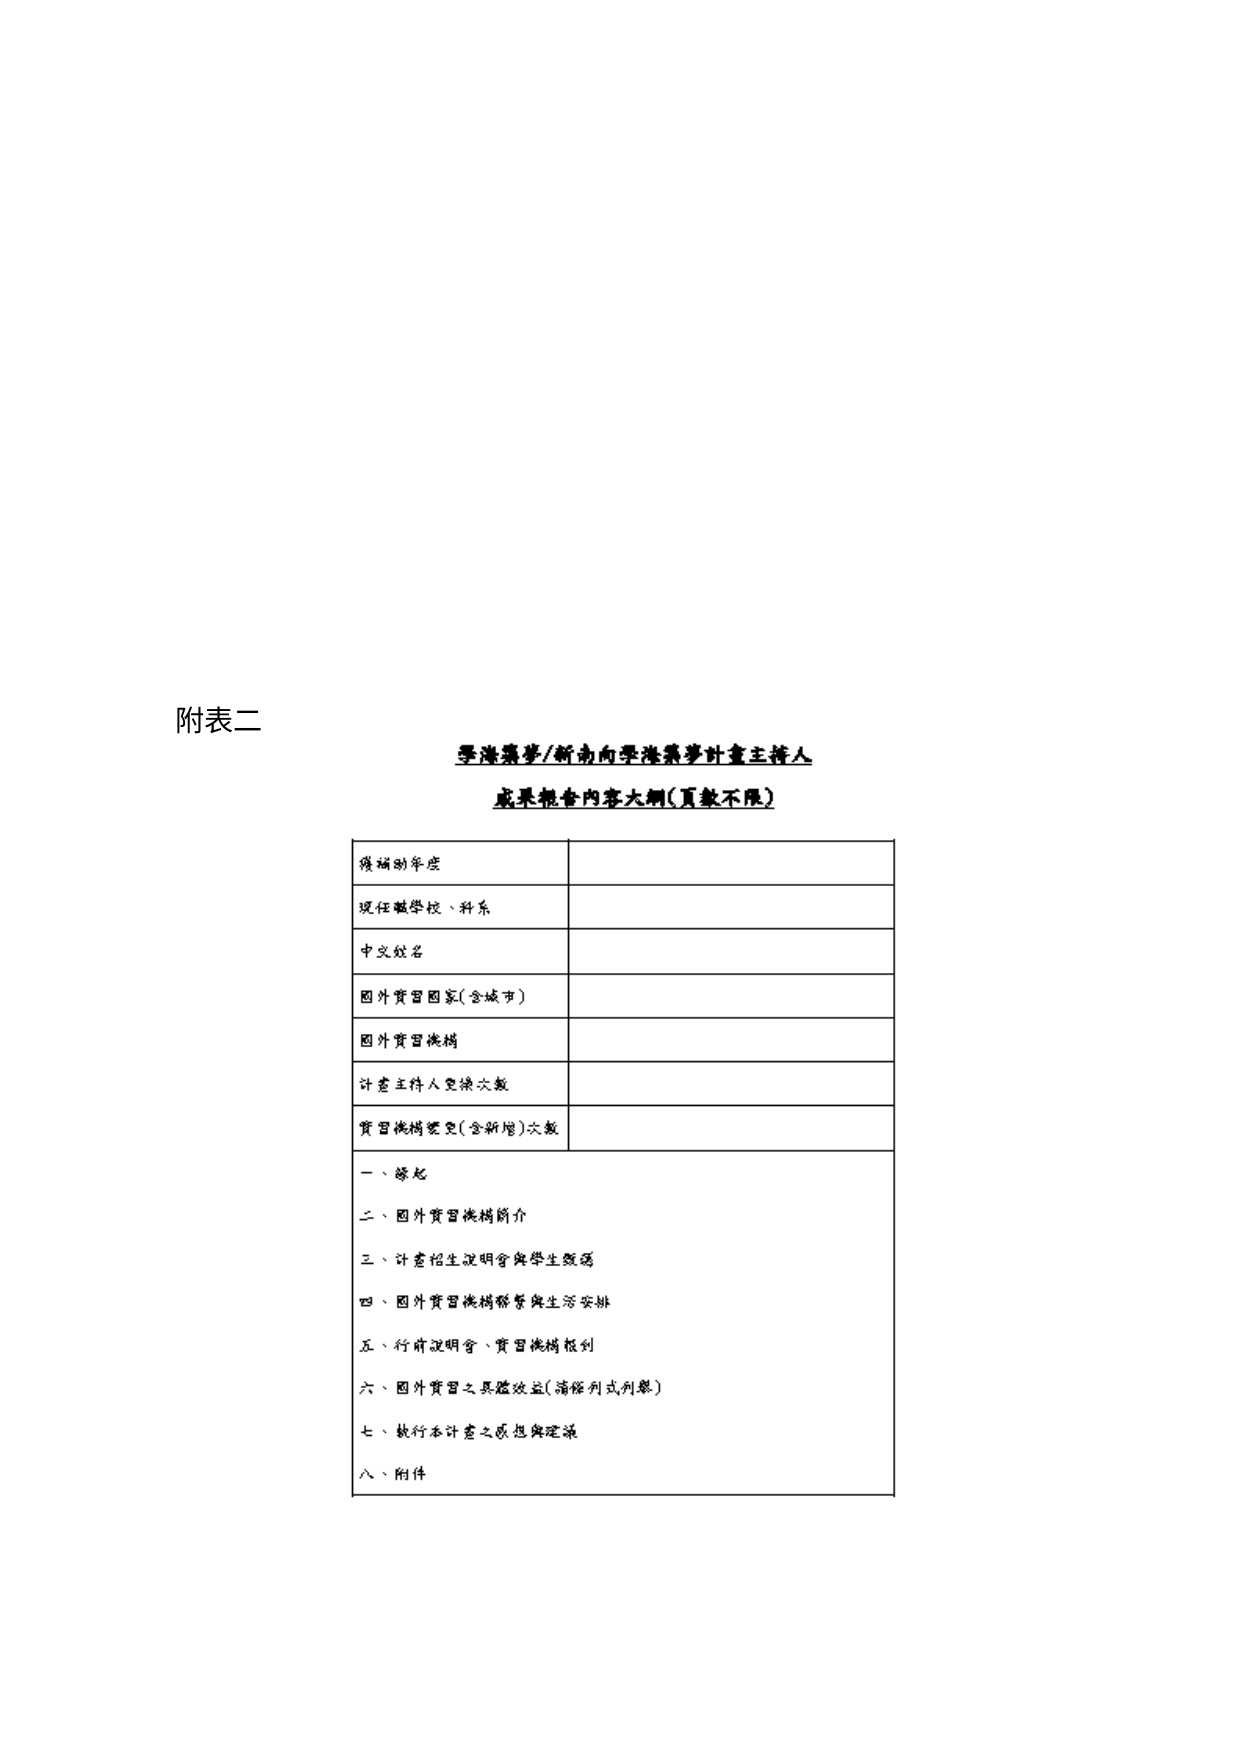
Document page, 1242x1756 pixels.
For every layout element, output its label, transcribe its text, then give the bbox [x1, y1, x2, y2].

picture [317, 740, 925, 1510]
text 附表二 [175, 698, 1067, 740]
